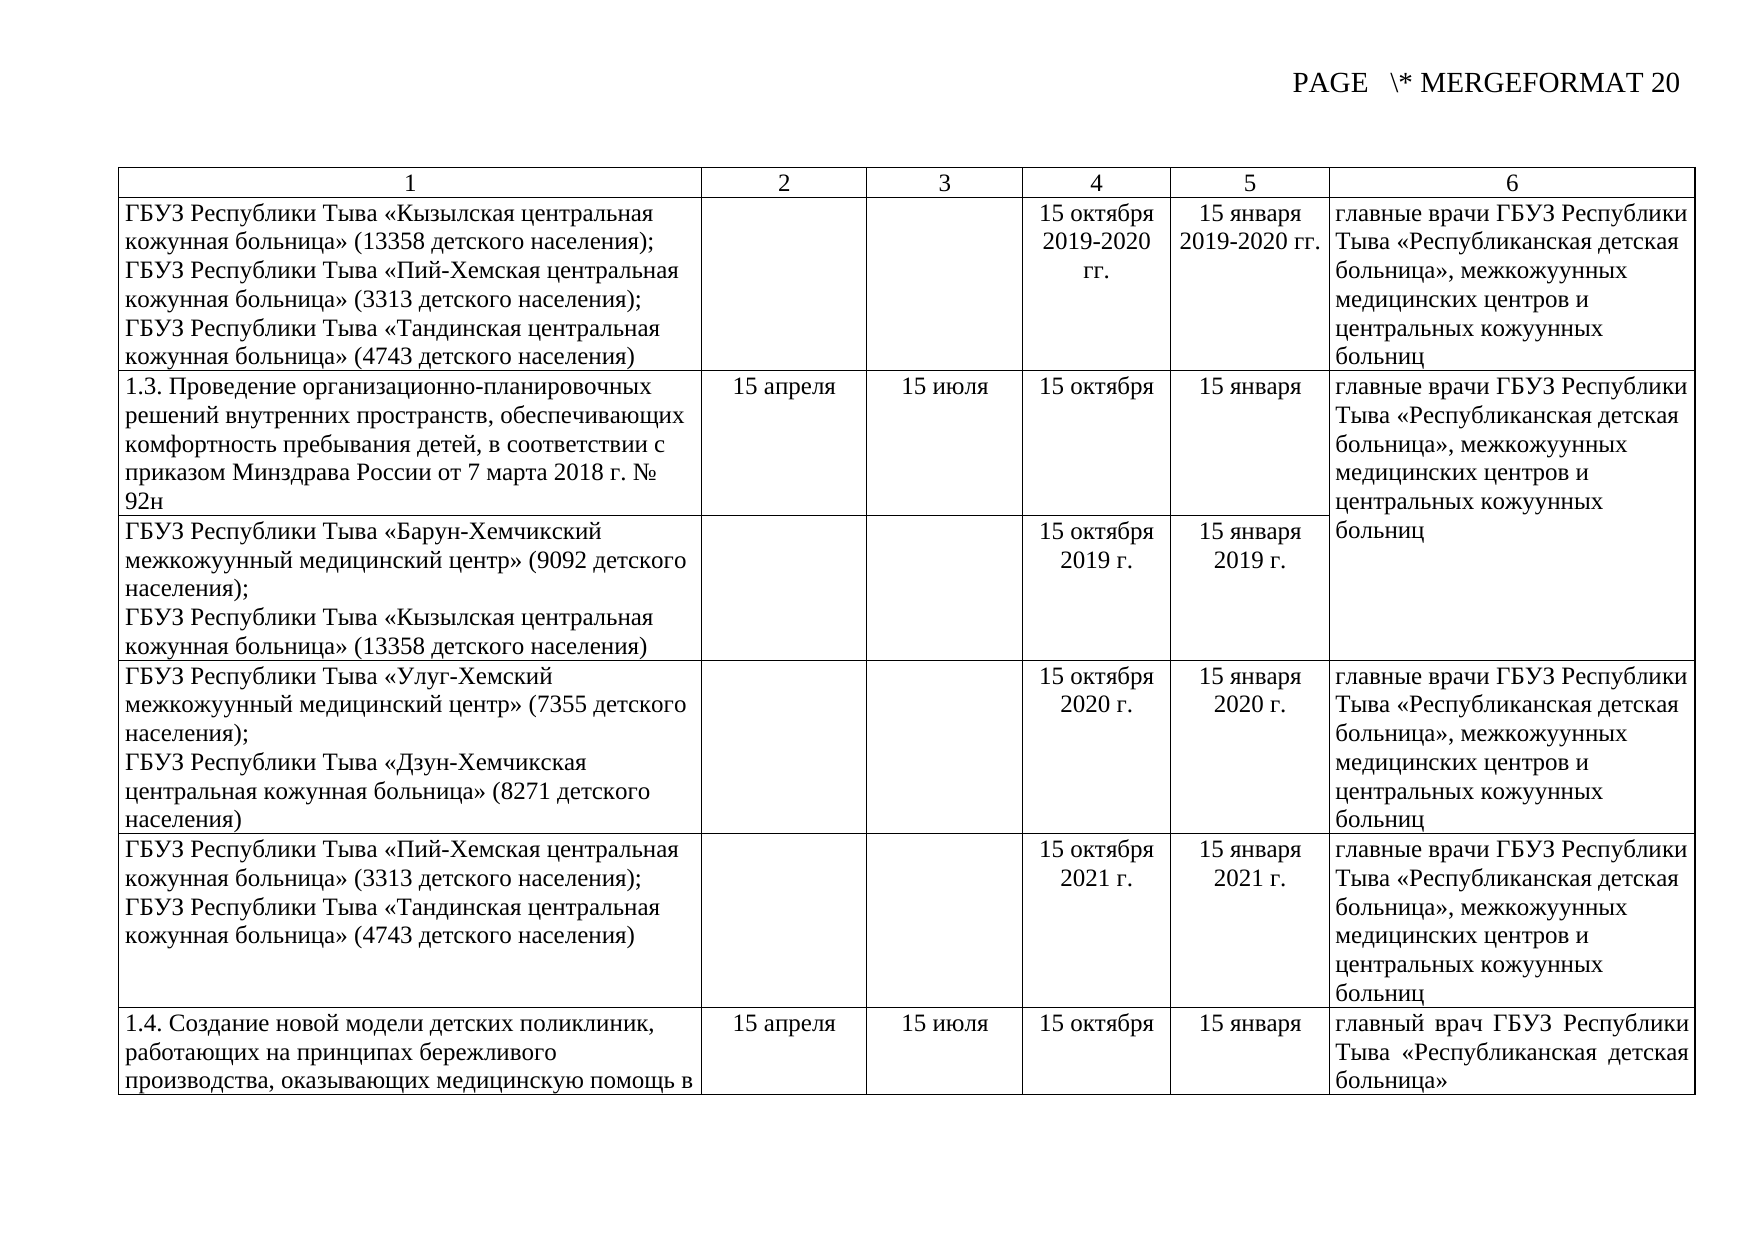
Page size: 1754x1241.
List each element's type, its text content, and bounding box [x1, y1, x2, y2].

table_cell [702, 516, 866, 660]
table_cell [119, 1008, 701, 1094]
table_cell 15 октября [1023, 1008, 1170, 1094]
table_cell ГБУЗ Республики Тыва «Пий-Хемская центральная кожунная больница» (3313 детского населения); ГБУЗ Республики Тыва «Тандинская центральная кожунная больница» (4743 детского населения) [119, 834, 701, 1007]
table_header 3 [867, 168, 1022, 197]
table_header 4 [1023, 168, 1170, 197]
table_cell 15 октября [1023, 371, 1170, 515]
table_cell 15 июля [867, 371, 1022, 515]
table_cell главные врачи ГБУЗ Республики Тыва «Республиканская детская больница», межкожуунных медицинских центров и центральных кожуунных больниц [1330, 198, 1694, 370]
table_cell 15 апреля [702, 371, 866, 515]
table_header 2 [702, 168, 866, 197]
table_cell 15 октября 2019-2020 гг. [1023, 198, 1170, 370]
table_cell 15 октября 2020 г. [1023, 661, 1170, 833]
table_cell 15 октября 2019 г. [1023, 516, 1170, 660]
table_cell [1330, 1008, 1694, 1094]
table_header 1 [119, 168, 701, 197]
table_cell главные врачи ГБУЗ Республики Тыва «Республиканская детская больница», межкожуунных медицинских центров и центральных кожуунных больниц [1330, 661, 1694, 833]
table_cell [702, 661, 866, 833]
table_cell [867, 198, 1022, 370]
table_cell [702, 834, 866, 1007]
table_cell ГБУЗ Республики Тыва «Кызылская центральная кожунная больница» (13358 детского населения); ГБУЗ Республики Тыва «Пий-Хемская центральная кожунная больница» (3313 детского населения); ГБУЗ Республики Тыва «Тандинская центральная кожунная больница» (4743 детского населения) [119, 198, 701, 370]
table_cell 15 января [1171, 371, 1329, 515]
table_cell ГБУЗ Республики Тыва «Улуг-Хемский межкожуунный медицинский центр» (7355 детского населения); ГБУЗ Республики Тыва «Дзун-Хемчикская центральная кожунная больница» (8271 детского населения) [119, 661, 701, 833]
table_header 6 [1330, 168, 1694, 197]
table_cell главные врачи ГБУЗ Республики Тыва «Республиканская детская больница», межкожуунных медицинских центров и центральных кожуунных больниц [1330, 834, 1694, 1007]
table_cell [867, 834, 1022, 1007]
table_header 5 [1171, 168, 1329, 197]
table_cell [702, 198, 866, 370]
table_cell 15 апреля [702, 1008, 866, 1094]
table_cell главные врачи ГБУЗ Республики Тыва «Республиканская детская больница», межкожуунных медицинских центров и центральных кожуунных больниц [1330, 371, 1694, 660]
table_cell 15 октября 2021 г. [1023, 834, 1170, 1007]
table_cell 15 июля [867, 1008, 1022, 1094]
table_cell ГБУЗ Республики Тыва «Барун-Хемчикский межкожуунный медицинский центр» (9092 детского населения); ГБУЗ Республики Тыва «Кызылская центральная кожунная больница» (13358 детского населения) [119, 516, 701, 660]
table_cell 15 января 2021 г. [1171, 834, 1329, 1007]
table_cell [867, 516, 1022, 660]
table_cell 15 января [1171, 1008, 1329, 1094]
table_cell 15 января 2020 г. [1171, 661, 1329, 833]
table_cell 1.3. Проведение организационно-планировочных решений внутренних пространств, обеспечивающих комфортность пребывания детей, в соответствии с приказом Минздрава России от 7 марта 2018 г. № 92н [119, 371, 701, 515]
table_cell 15 января 2019-2020 гг. [1171, 198, 1329, 370]
table_cell [867, 661, 1022, 833]
table_cell 15 января 2019 г. [1171, 516, 1329, 660]
